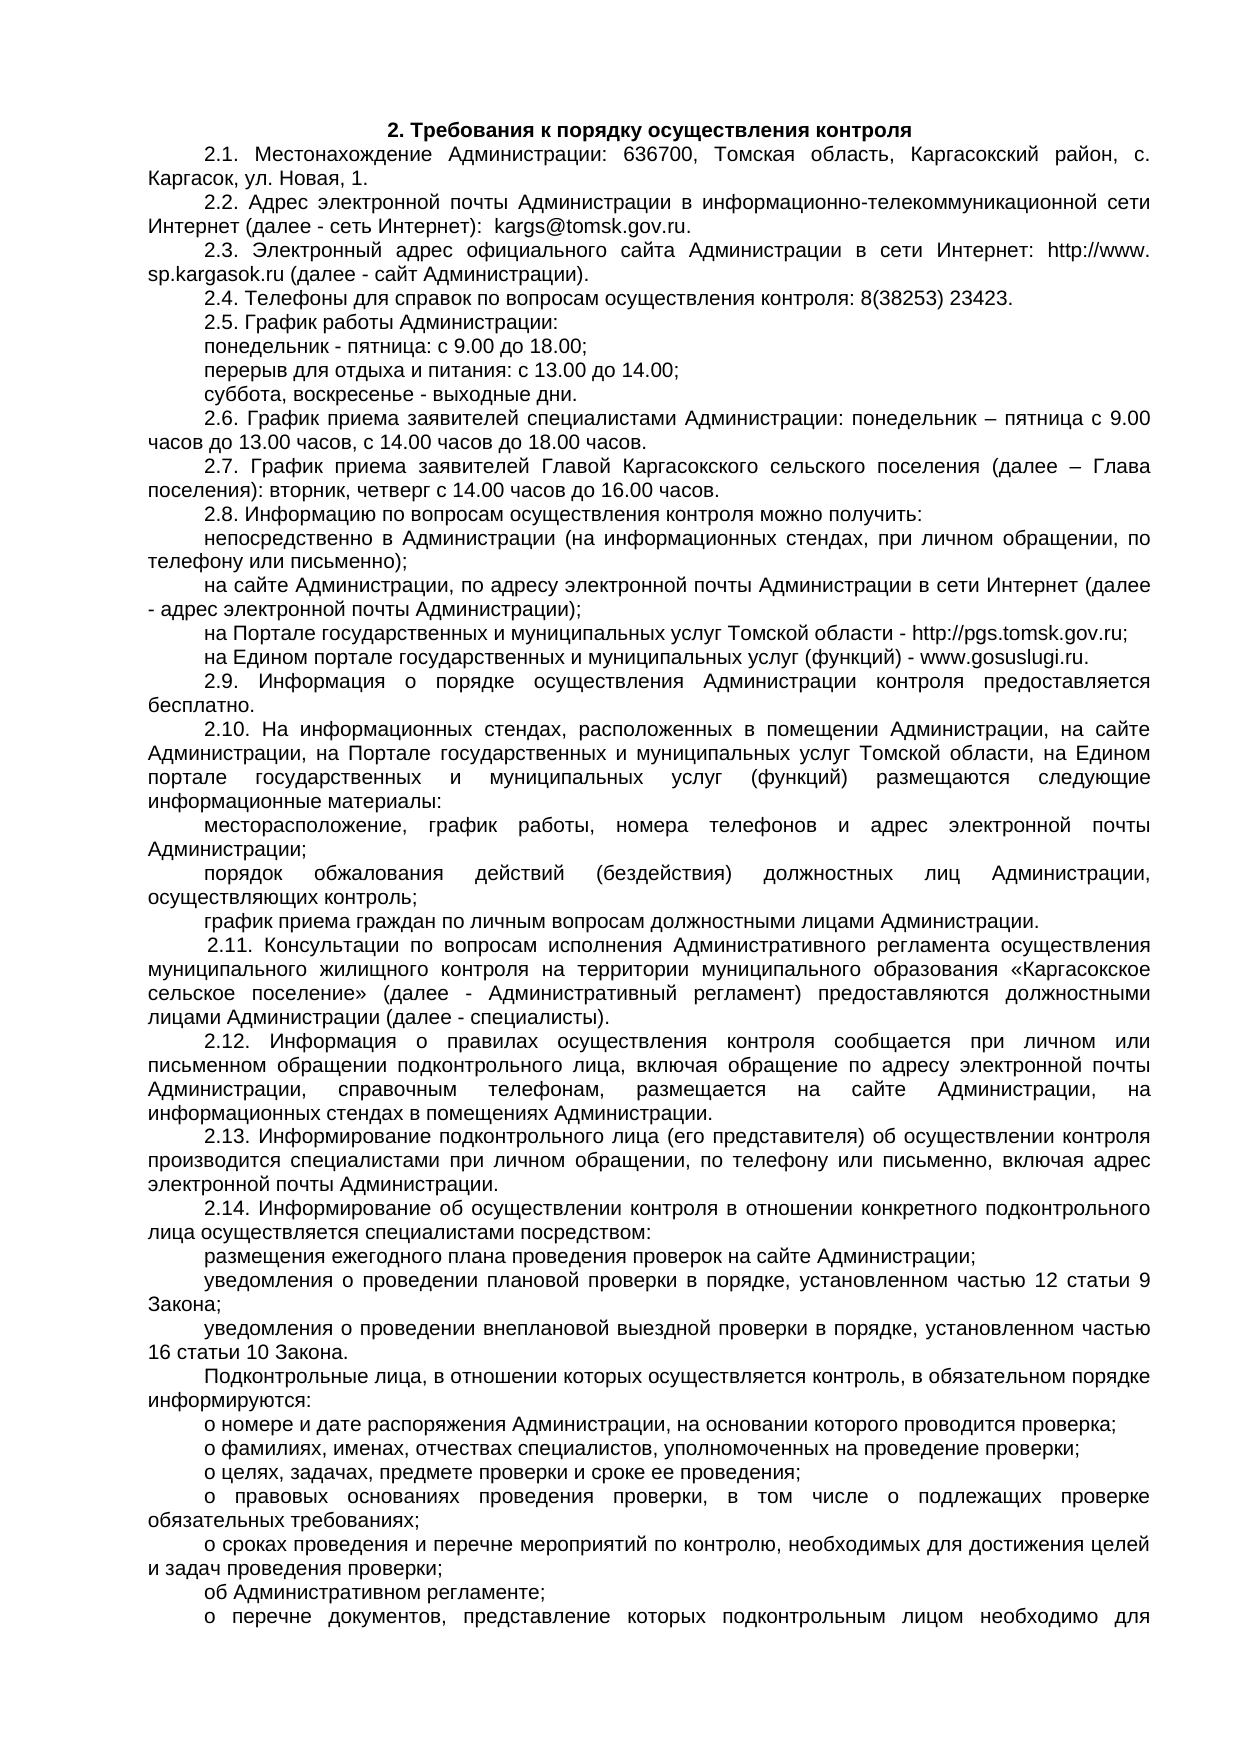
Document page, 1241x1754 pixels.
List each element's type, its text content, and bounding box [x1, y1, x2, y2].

text на сайте Администрации, по адресу электронной почты Администрации в сети Интернет (далее - адрес электронной почты Администрации); [148, 573, 1152, 621]
text 2.2. Адрес электронной почты Администрации в информационно-телекоммуникационной сети Интернет (далее - сеть Интернет): kargs@tomsk.gov.ru. [148, 190, 1152, 238]
text на Портале государственных и муниципальных услуг Томской области - http://pgs.tomsk.gov.ru; [148, 621, 1152, 645]
text 2.11. Консультации по вопросам исполнения Административного регламента осуществления муниципального жилищного контроля на территории муниципального образования «Каргасокское сельское поселение» (далее - Административный регламент) предоставляются должностными лицами Администрации (далее - специалисты). [148, 933, 1152, 1028]
text 2.13. Информирование подконтрольного лица (его представителя) об осуществлении контроля производится специалистами при личном обращении, по телефону или письменно, включая адрес электронной почты Администрации. [148, 1124, 1152, 1196]
text понедельник - пятница: с 9.00 до 18.00; [148, 334, 1152, 358]
text на Едином портале государственных и муниципальных услуг (функций) - www.gosuslugi.ru. [148, 645, 1152, 669]
text график приема граждан по личным вопросам должностными лицами Администрации. [148, 909, 1152, 933]
text Подконтрольные лица, в отношении которых осуществляется контроль, в обязательном порядке информируются: [148, 1364, 1152, 1412]
text суббота, воскресенье - выходные дни. [148, 382, 1152, 406]
text о сроках проведения и перечне мероприятий по контролю, необходимых для достижения целей и задач проведения проверки; [148, 1532, 1152, 1579]
text 2.10. На информационных стендах, расположенных в помещении Администрации, на сайте Администрации, на Портале государственных и муниципальных услуг Томской области, на Едином портале государственных и муниципальных услуг (функций) размещаются следующие информационные материалы: [148, 717, 1152, 813]
text уведомления о проведении внеплановой выездной проверки в порядке, установленном частью 16 статьи 10 Закона. [148, 1316, 1152, 1364]
text об Административном регламенте; [148, 1579, 1152, 1603]
text о фамилиях, именах, отчествах специалистов, уполномоченных на проведение проверки; [148, 1436, 1152, 1460]
text о целях, задачах, предмете проверки и сроке ее проведения; [148, 1460, 1152, 1484]
text непосредственно в Администрации (на информационных стендах, при личном обращении, по телефону или письменно); [148, 525, 1152, 573]
text 2.4. Телефоны для справок по вопросам осуществления контроля: 8(38253) 23423. [148, 286, 1152, 310]
text 2.5. График работы Администрации: [148, 310, 1152, 334]
text о правовых основаниях проведения проверки, в том числе о подлежащих проверке обязательных требованиях; [148, 1484, 1152, 1532]
text 2.1. Местонахождение Администрации: 636700, Томская область, Каргасокский район, с. Каргасок, ул. Новая, 1. [148, 142, 1152, 190]
text 2.14. Информирование об осуществлении контроля в отношении конкретного подконтрольного лица осуществляется специалистами посредством: [148, 1196, 1152, 1244]
text уведомления о проведении плановой проверки в порядке, установленном частью 12 статьи 9 Закона; [148, 1268, 1152, 1316]
text размещения ежегодного плана проведения проверок на сайте Администрации; [148, 1244, 1152, 1268]
text 2. Требования к порядку осуществления контроля [148, 118, 1152, 142]
text 2.7. График приема заявителей Главой Каргасокского сельского поселения (далее – Глава поселения): вторник, четверг с 14.00 часов до 16.00 часов. [148, 453, 1152, 501]
text о номере и дате распоряжения Администрации, на основании которого проводится проверка; [148, 1412, 1152, 1436]
text 2.6. График приема заявителей специалистами Администрации: понедельник – пятница с 9.00 часов до 13.00 часов, с 14.00 часов до 18.00 часов. [148, 406, 1152, 453]
text перерыв для отдыха и питания: с 13.00 до 14.00; [148, 358, 1152, 382]
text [148, 1603, 1152, 1627]
text 2.8. Информацию по вопросам осуществления контроля можно получить: [148, 501, 1152, 525]
text месторасположение, график работы, номера телефонов и адрес электронной почты Администрации; [148, 813, 1152, 861]
text 2.9. Информация о порядке осуществления Администрации контроля предоставляется бесплатно. [148, 669, 1152, 717]
text 2.3. Электронный адрес официального сайта Администрации в сети Интернет: http://www. sp.kargasok.ru (далее - сайт Администрации). [148, 238, 1152, 286]
text порядок обжалования действий (бездействия) должностных лиц Администрации, осуществляющих контроль; [148, 861, 1152, 909]
text 2.12. Информация о правилах осуществления контроля сообщается при личном или письменном обращении подконтрольного лица, включая обращение по адресу электронной почты Администрации, справочным телефонам, размещается на сайте Администрации, на информационных стендах в помещениях Администрации. [148, 1028, 1152, 1124]
